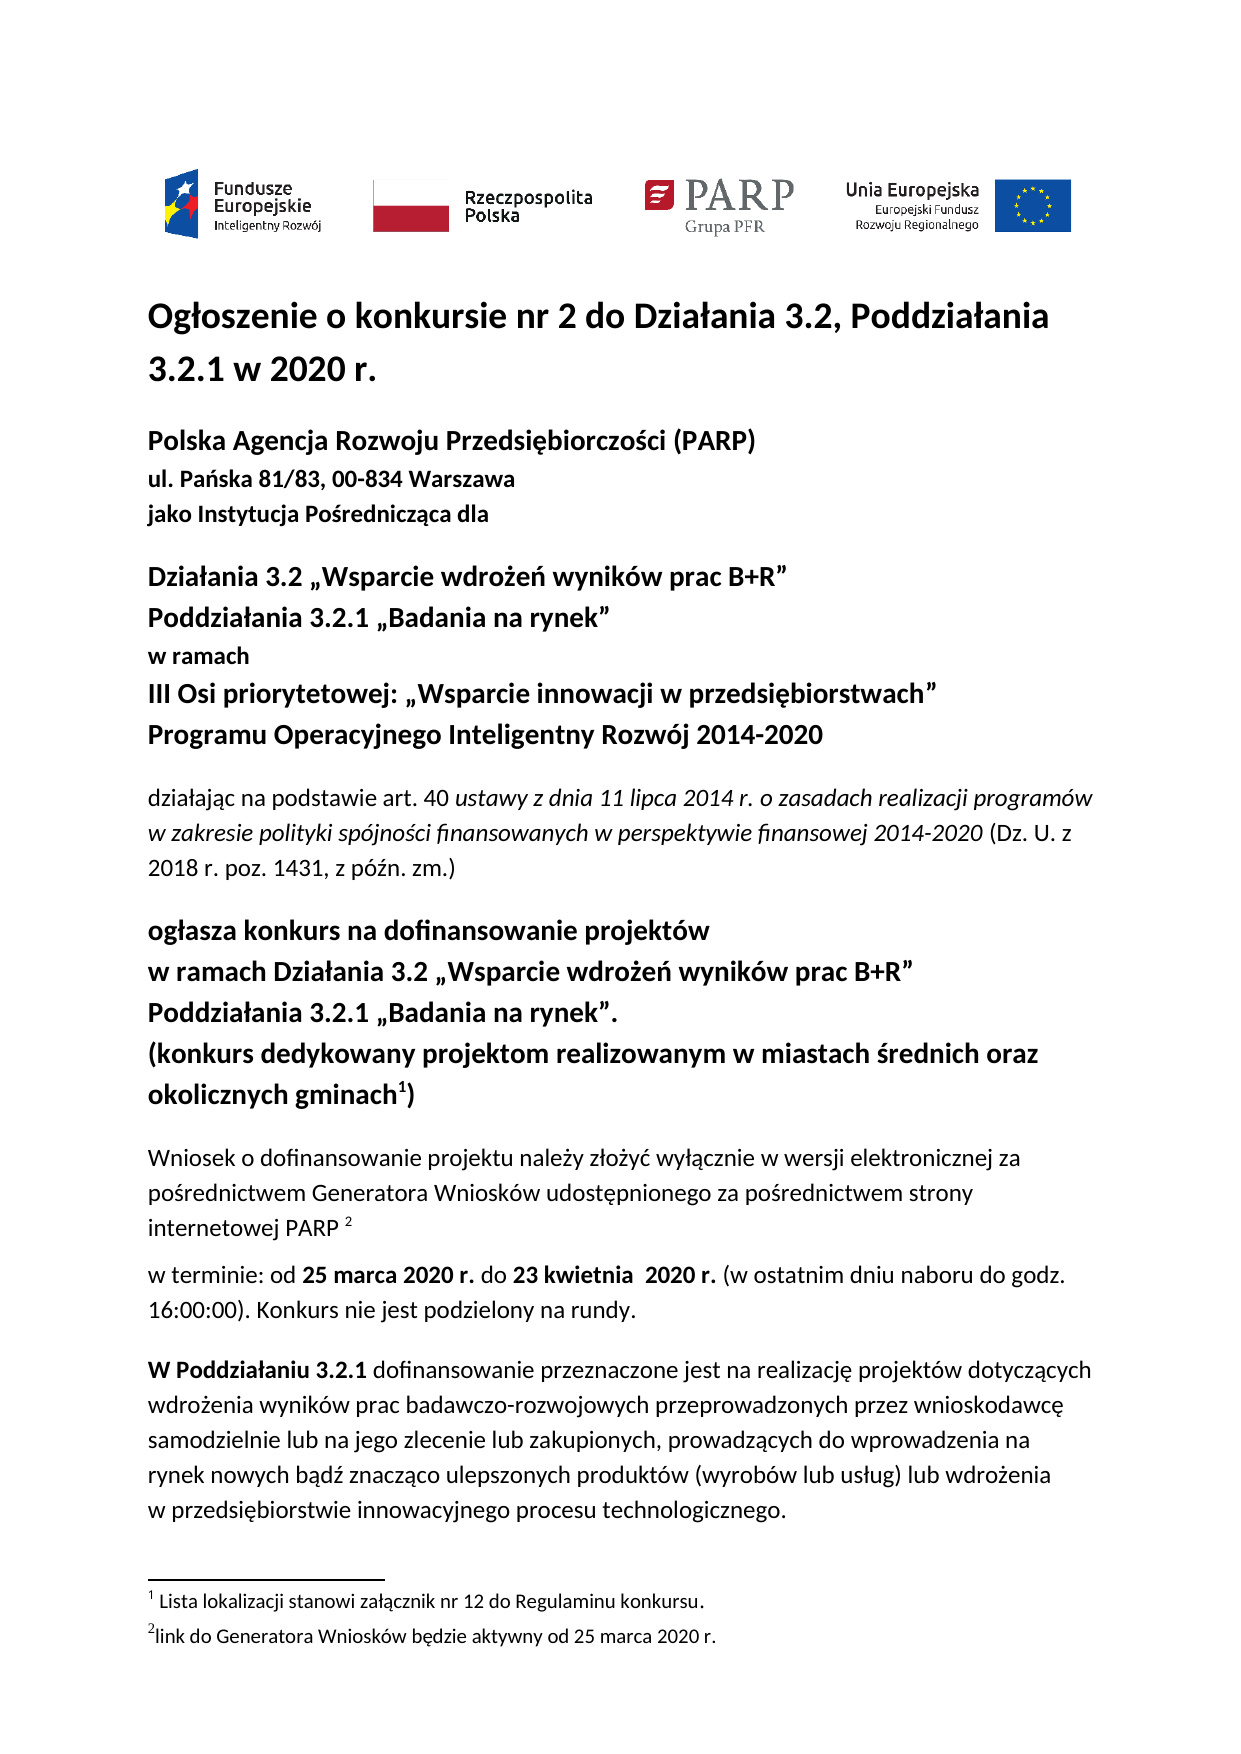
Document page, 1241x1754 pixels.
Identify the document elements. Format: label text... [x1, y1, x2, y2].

text Poddziałania 3.2.1 „Badania na rynek”. [148, 994, 1093, 1029]
text w ramach [148, 640, 1093, 671]
text jako Instytucja Pośrednicząca dla [148, 498, 1093, 529]
text ul. Pańska 81/83, 00-834 Warszawa [148, 463, 1093, 494]
text III Osi priorytetowej: „Wsparcie innowacji w przedsiębiorstwach” [148, 675, 1093, 711]
text w ramach Działania 3.2 „Wsparcie wdrożeń wyników prac B+R” [148, 953, 1093, 989]
text działając na podstawie art. 40 ustawy z dnia 11 lipca 2014 r. o zasadach realizacji programów w zakresie polityki spójności finansowanych w perspektywie finansowej 2014-2020 (Dz. U. z 2018 r. poz. 1431, z późn. zm.) [148, 782, 1093, 883]
text (konkurs dedykowany projektom realizowanym w miastach średnich oraz okolicznych gminach) [148, 1035, 1093, 1111]
text w terminie: od 25 marca 2020 r. do 23 kwietnia 2020 r. (w ostatnim dniu naboru do godz. 16:00:00). Konkurs nie jest podzielony na rundy. [148, 1259, 1093, 1325]
picture [116, 147, 1124, 261]
text ogłasza konkurs na dofinansowanie projektów [148, 912, 1093, 948]
text Programu Operacyjnego Inteligentny Rozwój 2014-2020 [148, 716, 1093, 752]
text W Poddziałaniu 3.2.1 dofinansowanie przeznaczone jest na realizację projektów dotyczących wdrożenia wyników prac badawczo-rozwojowych przeprowadzonych przez wnioskodawcę samodzielnie lub na jego zlecenie lub zakupionych, prowadzących do wprowadzenia na rynek nowych bądź znacząco ulepszonych produktów (wyrobów lub usług) lub wdrożenia w przedsiębiorstwie innowacyjnego procesu technologicznego. [148, 1354, 1093, 1525]
text Polska Agencja Rozwoju Przedsiębiorczości (PARP) [148, 422, 1093, 458]
text Poddziałania 3.2.1 „Badania na rynek” [148, 599, 1093, 635]
text Działania 3.2 „Wsparcie wdrożeń wyników prac B+R” [148, 558, 1093, 594]
text Wniosek o dofinansowanie projektu należy złożyć wyłącznie w wersji elektronicznej za pośrednictwem Generatora Wniosków udostępnionego za pośrednictwem strony internetowej PARP [148, 1142, 1093, 1242]
subtitle Ogłoszenie o konkursie nr 2 do Działania 3.2, Poddziałania 3.2.1 w 2020 r. [148, 261, 1093, 391]
